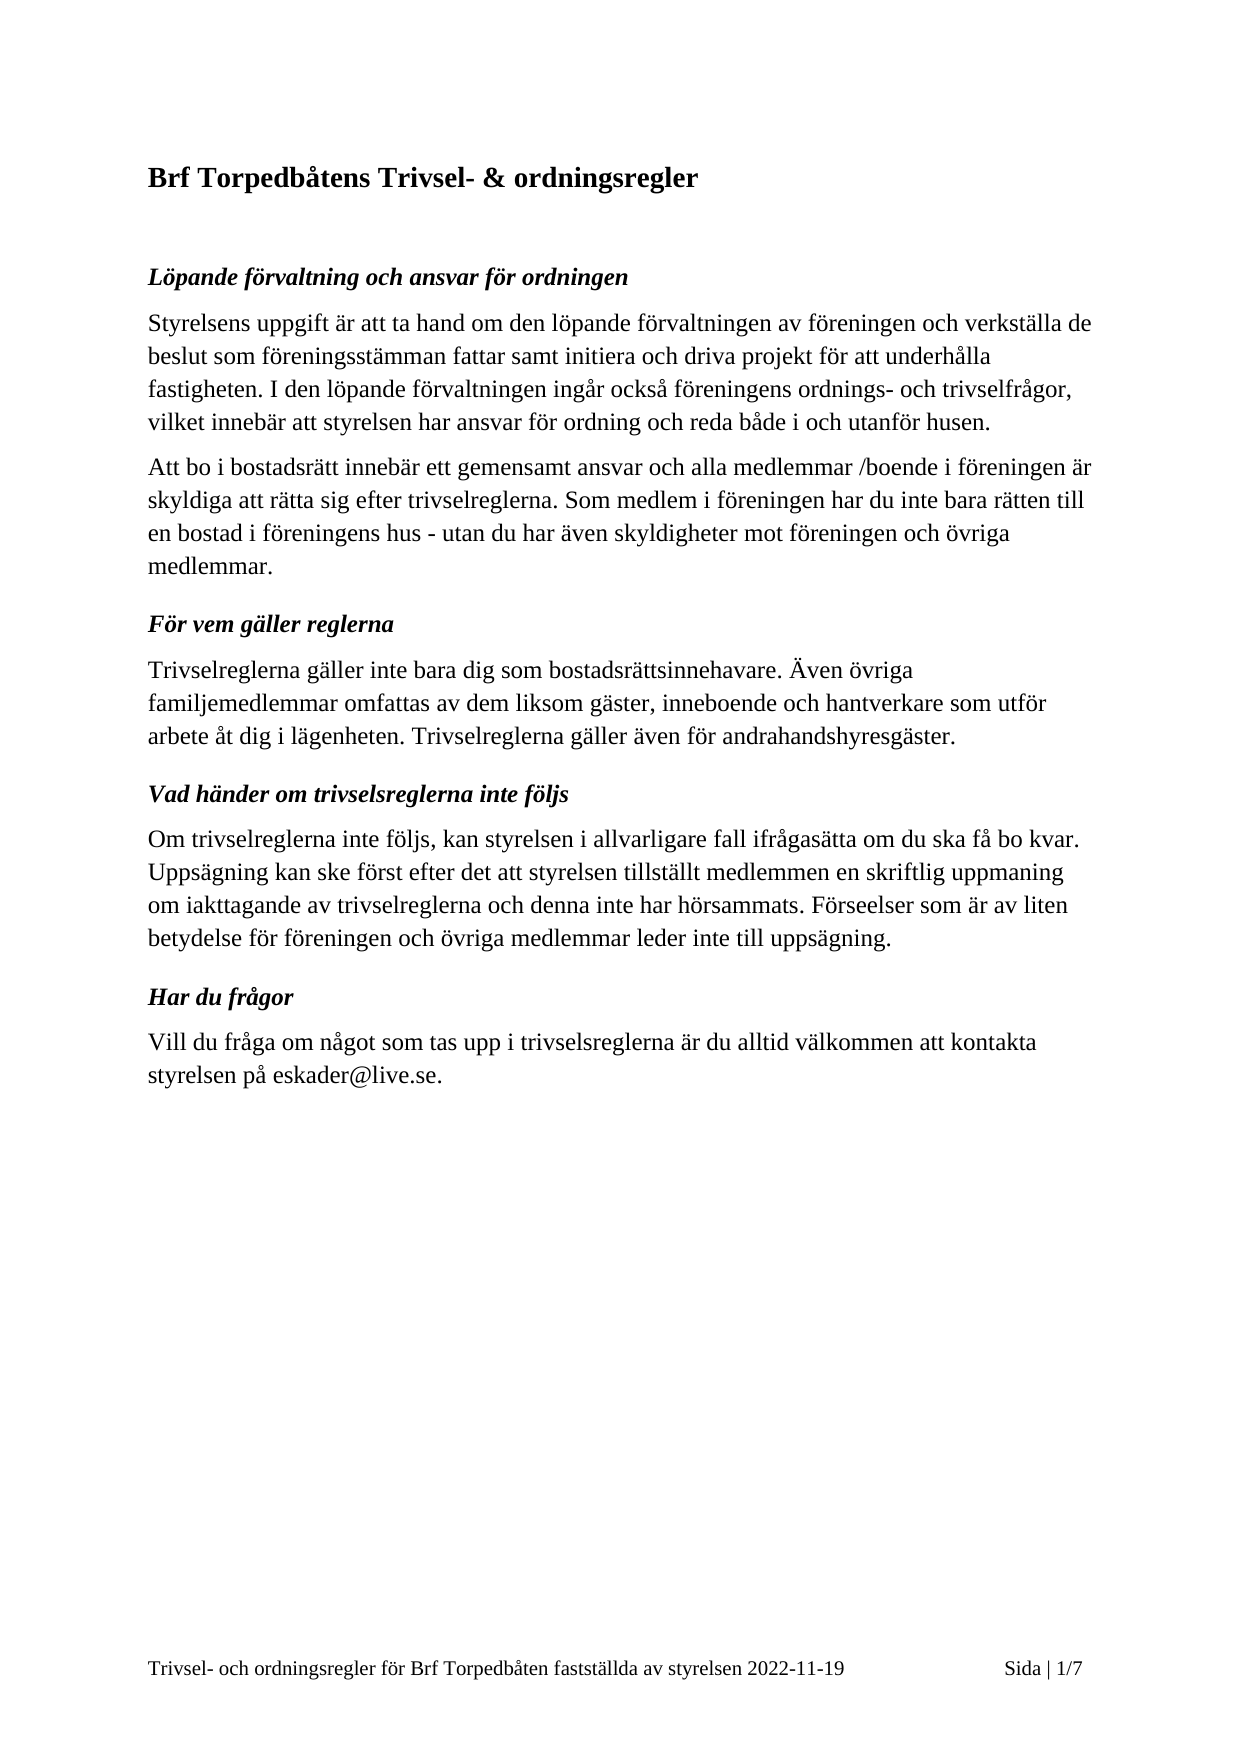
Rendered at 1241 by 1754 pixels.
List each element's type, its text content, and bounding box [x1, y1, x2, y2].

text Vill du fråga om något som tas upp i trivselsreglerna är du alltid välkommen att kontakta styrelsen på eskader@live.se. [148, 1027, 1093, 1089]
text Brf Torpedbåtens Trivsel- & ordningsregler [148, 160, 1093, 194]
text Vad händer om trivselsreglerna inte följs [148, 779, 1093, 808]
text Att bo i bostadsrätt innebär ett gemensamt ansvar och alla medlemmar /boende i föreningen är skyldiga att rätta sig efter trivselreglerna. Som medlem i föreningen har du inte bara rätten till en bostad i föreningens hus - utan du har även skyldigheter mot föreningen och övriga medlemmar. [148, 452, 1093, 580]
text Styrelsens uppgift är att ta hand om den löpande förvaltningen av föreningen och verkställa de beslut som föreningsstämman fattar samt initiera och driva projekt för att underhålla fastigheten. I den löpande förvaltningen ingår också föreningens ordnings- och trivselfrågor, vilket innebär att styrelsen har ansvar för ordning och reda både i och utanför husen. [148, 308, 1093, 436]
text Har du frågor [148, 982, 1093, 1010]
text Om trivselreglerna inte följs, kan styrelsen i allvarligare fall ifrågasätta om du ska få bo kvar. Uppsägning kan ske först efter det att styrelsen tillställt medlemmen en skriftlig uppmaning om iakttagande av trivselreglerna och denna inte har hörsammats. Förseelser som är av liten betydelse för föreningen och övriga medlemmar leder inte till uppsägning. [148, 824, 1093, 952]
text Trivselreglerna gäller inte bara dig som bostadsrättsinnehavare. Även övriga familjemedlemmar omfattas av dem liksom gäster, inneboende och hantverkare som utför arbete åt dig i lägenheten. Trivselreglerna gäller även för andrahandshyresgäster. [148, 655, 1093, 750]
text För vem gäller reglerna [148, 609, 1093, 638]
text Löpande förvaltning och ansvar för ordningen [148, 262, 1093, 291]
